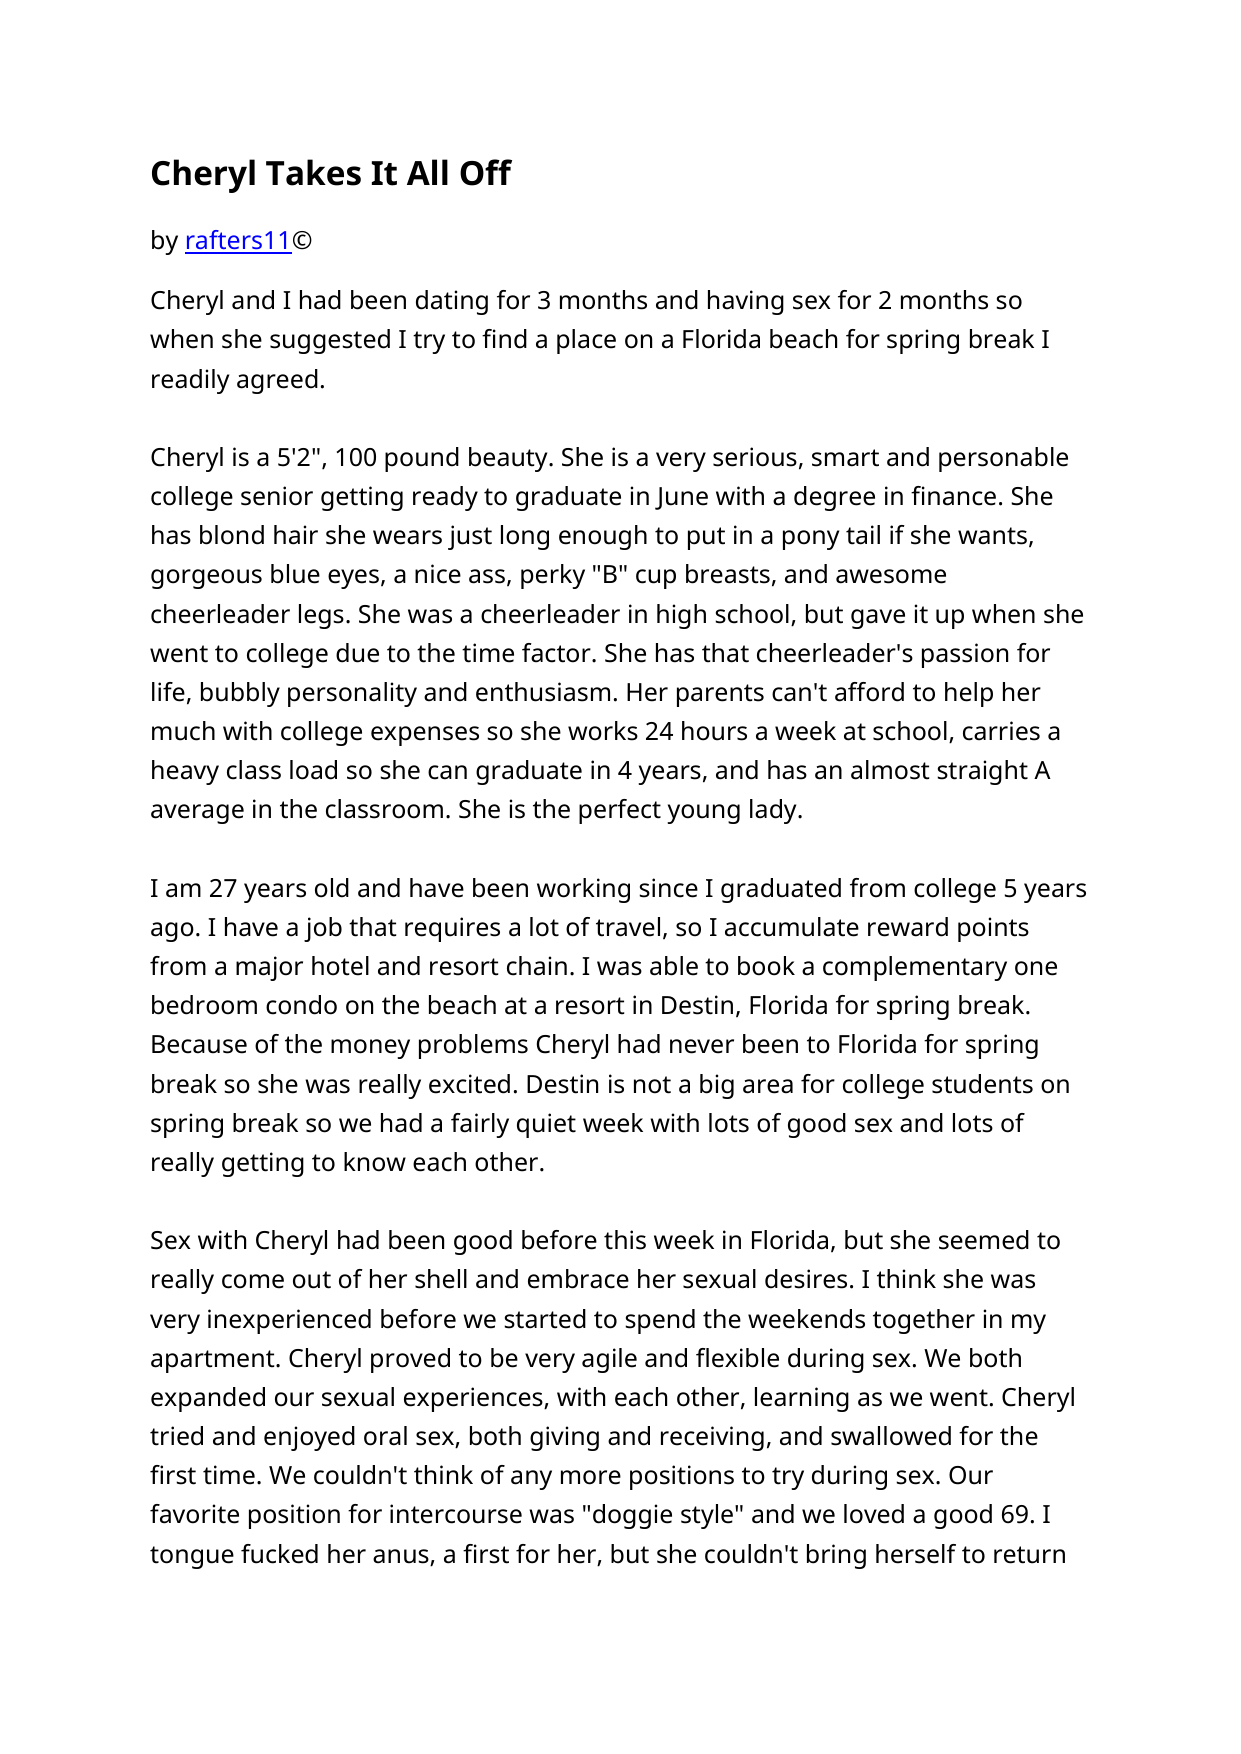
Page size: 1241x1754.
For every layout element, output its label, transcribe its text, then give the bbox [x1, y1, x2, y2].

text Cheryl Takes It All Off [150, 150, 1090, 195]
text by rafters11© [150, 223, 1090, 257]
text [150, 283, 1090, 1570]
